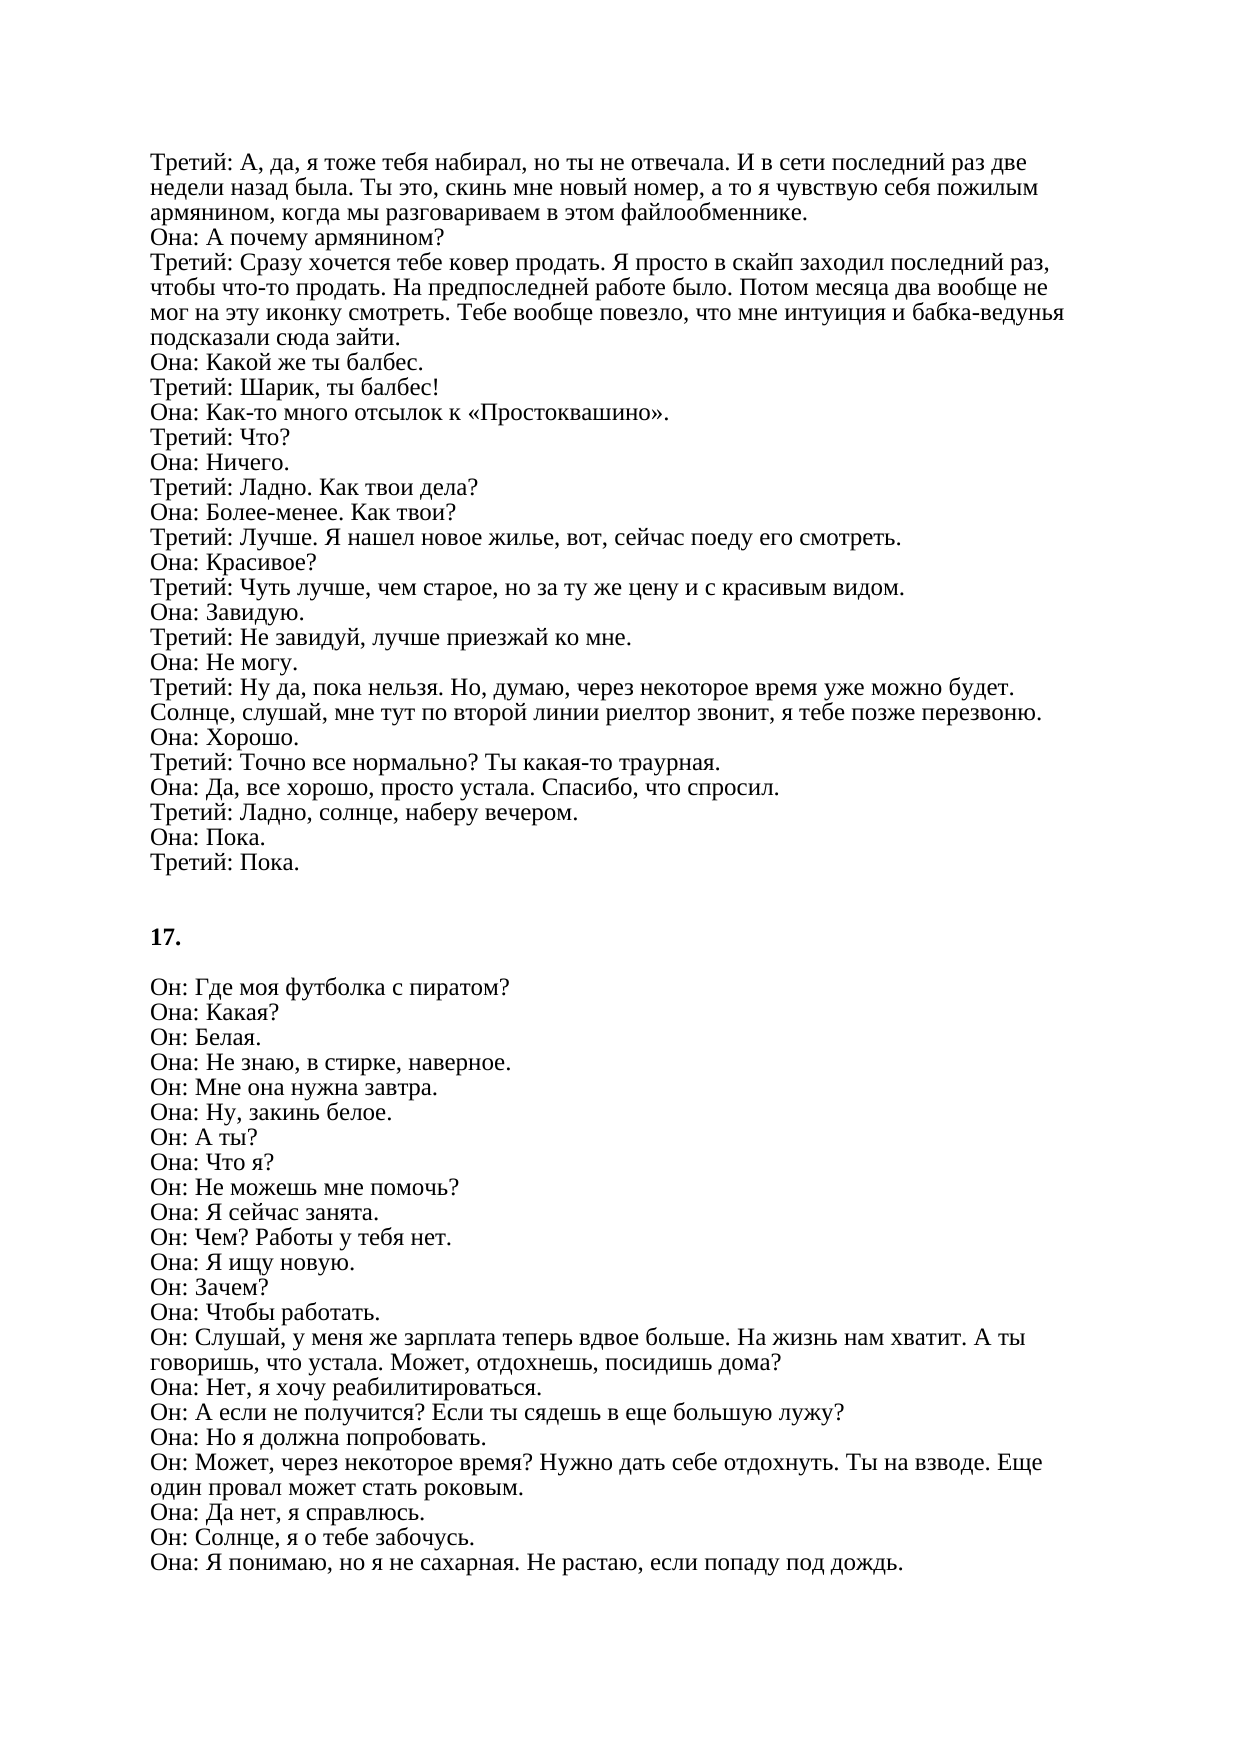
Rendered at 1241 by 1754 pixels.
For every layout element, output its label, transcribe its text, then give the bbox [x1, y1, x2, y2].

text Она: Как-то много отсылок к «Простоквашино». [150, 400, 1090, 425]
text Он: Чем? Работы у тебя нет. [150, 1225, 1090, 1250]
text Третий: Не завидуй, лучше приезжай ко мне. [150, 625, 1090, 650]
text Третий: А, да, я тоже тебя набирал, но ты не отвечала. И в сети последний раз две недели назад была. Ты это, скинь мне новый номер, а то я чувствую себя пожилым армянином, когда мы разговариваем в этом файлообменнике. [150, 150, 1090, 225]
text Он: А ты? [150, 1125, 1090, 1150]
text Третий: Сразу хочется тебе ковер продать. Я просто в скайп заходил последний раз, чтобы что-то продать. На предпоследней работе было. Потом месяца два вообще не мог на эту иконку смотреть. Тебе вообще повезло, что мне интуиция и бабка-ведунья подсказали сюда зайти. [150, 250, 1090, 350]
text Третий: Пока. [150, 850, 1090, 875]
text Третий: Точно все нормально? Ты какая-то траурная. [150, 750, 1090, 775]
text Он: Мне она нужна завтра. [150, 1075, 1090, 1100]
text Он: А если не получится? Если ты сядешь в еще большую лужу? [150, 1400, 1090, 1425]
text Она: Я понимаю, но я не сахарная. Не растаю, если попаду под дождь. [150, 1550, 1090, 1575]
text Третий: Ну да, пока нельзя. Но, думаю, через некоторое время уже можно будет. Солнце, слушай, мне тут по второй линии риелтор звонит, я тебе позже перезвоню. [150, 675, 1090, 725]
text Третий: Лучше. Я нашел новое жилье, вот, сейчас поеду его смотреть. [150, 525, 1090, 550]
text Она: Я ищу новую. [150, 1250, 1090, 1275]
text Она: Хорошо. [150, 725, 1090, 750]
text Она: Более-менее. Как твои? [150, 500, 1090, 525]
text Он: Зачем? [150, 1275, 1090, 1300]
text Она: Пока. [150, 825, 1090, 850]
text Он: Где моя футболка с пиратом? [150, 975, 1090, 1000]
text Третий: Шарик, ты балбес! [150, 375, 1090, 400]
text Она: Ну, закинь белое. [150, 1100, 1090, 1125]
text Она: Какой же ты балбес. [150, 350, 1090, 375]
text Она: Я сейчас занята. [150, 1200, 1090, 1225]
text Она: Что я? [150, 1150, 1090, 1175]
text 17. [150, 925, 1090, 950]
text Она: Да нет, я справлюсь. [150, 1500, 1090, 1525]
text Третий: Чуть лучше, чем старое, но за ту же цену и с красивым видом. [150, 575, 1090, 600]
text Третий: Ладно. Как твои дела? [150, 475, 1090, 500]
text Она: Не могу. [150, 650, 1090, 675]
text Она: Ничего. [150, 450, 1090, 475]
text Он: Слушай, у меня же зарплата теперь вдвое больше. На жизнь нам хватит. А ты говоришь, что устала. Может, отдохнешь, посидишь дома? [150, 1325, 1090, 1375]
text Она: Да, все хорошо, просто устала. Спасибо, что спросил. [150, 775, 1090, 800]
text Она: Но я должна попробовать. [150, 1425, 1090, 1450]
text Третий: Что? [150, 425, 1090, 450]
text Она: Завидую. [150, 600, 1090, 625]
text Она: Чтобы работать. [150, 1300, 1090, 1325]
text Она: Какая? [150, 1000, 1090, 1025]
text Она: Нет, я хочу реабилитироваться. [150, 1375, 1090, 1400]
text Она: Красивое? [150, 550, 1090, 575]
text Она: А почему армянином? [150, 225, 1090, 250]
text Третий: Ладно, солнце, наберу вечером. [150, 800, 1090, 825]
text Он: Не можешь мне помочь? [150, 1175, 1090, 1200]
text Он: Может, через некоторое время? Нужно дать себе отдохнуть. Ты на взводе. Еще один провал может стать роковым. [150, 1450, 1090, 1500]
text Он: Белая. [150, 1025, 1090, 1050]
text Она: Не знаю, в стирке, наверное. [150, 1050, 1090, 1075]
text Он: Солнце, я о тебе забочусь. [150, 1525, 1090, 1550]
